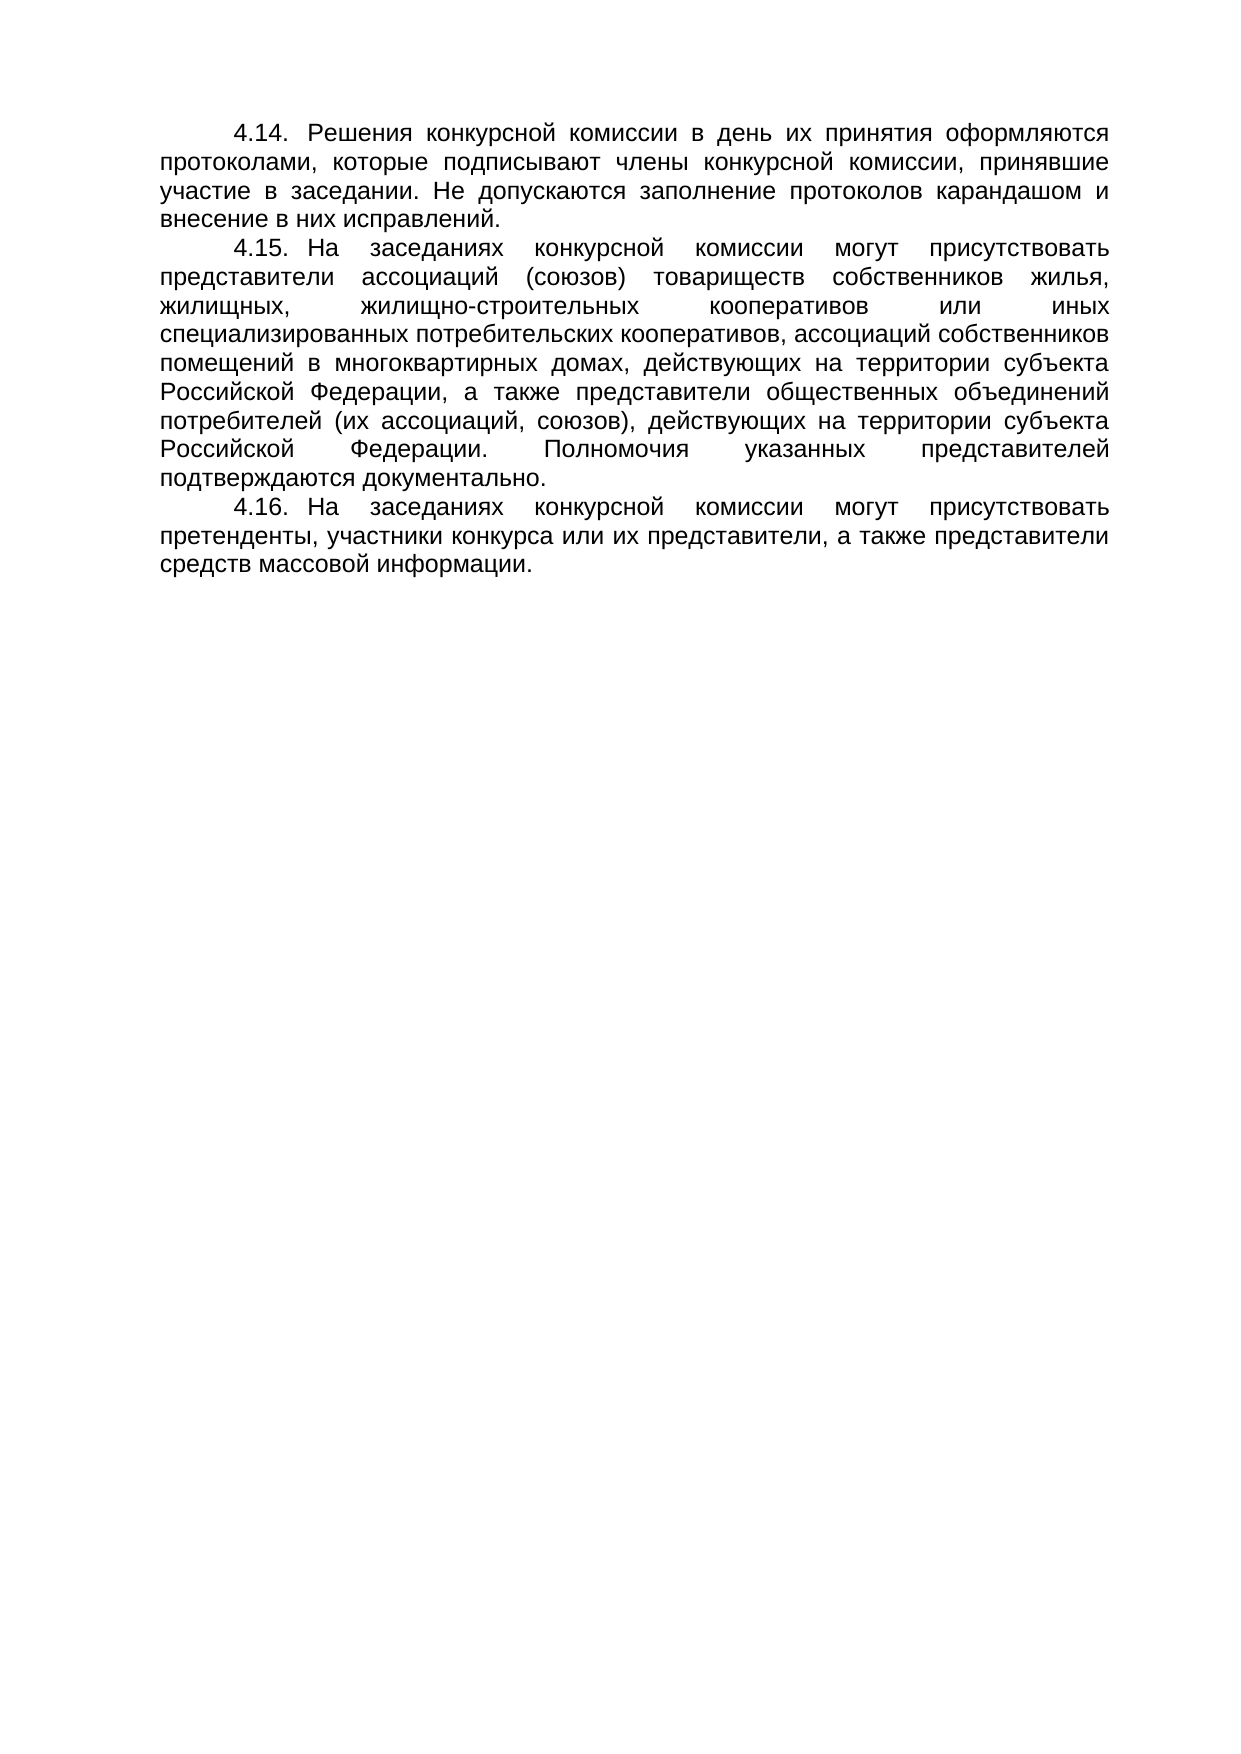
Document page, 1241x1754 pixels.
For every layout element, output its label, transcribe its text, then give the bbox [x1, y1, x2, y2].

list Решения конкурсной комиссии в день их принятия оформляются протоколами, которые подписывают члены конкурсной комиссии, принявшие участие в заседании. Не допускаются заполнение протоколов карандашом и внесение в них исправлений. [159, 118, 1110, 233]
list На заседаниях конкурсной комиссии могут присутствовать претенденты, участники конкурса или их представители, а также представители средств массовой информации. [159, 492, 1110, 578]
list На заседаниях конкурсной комиссии могут присутствовать представители ассоциаций (союзов) товариществ собственников жилья, жилищных, жилищно-строительных кооперативов или иных специализированных потребительских кооперативов, ассоциаций собственников помещений в многоквартирных домах, действующих на территории субъекта Российской Федерации, а также представители общественных объединений потребителей (их ассоциаций, союзов), действующих на территории субъекта Российской Федерации. Полномочия указанных представителей подтверждаются документально. [159, 233, 1110, 492]
